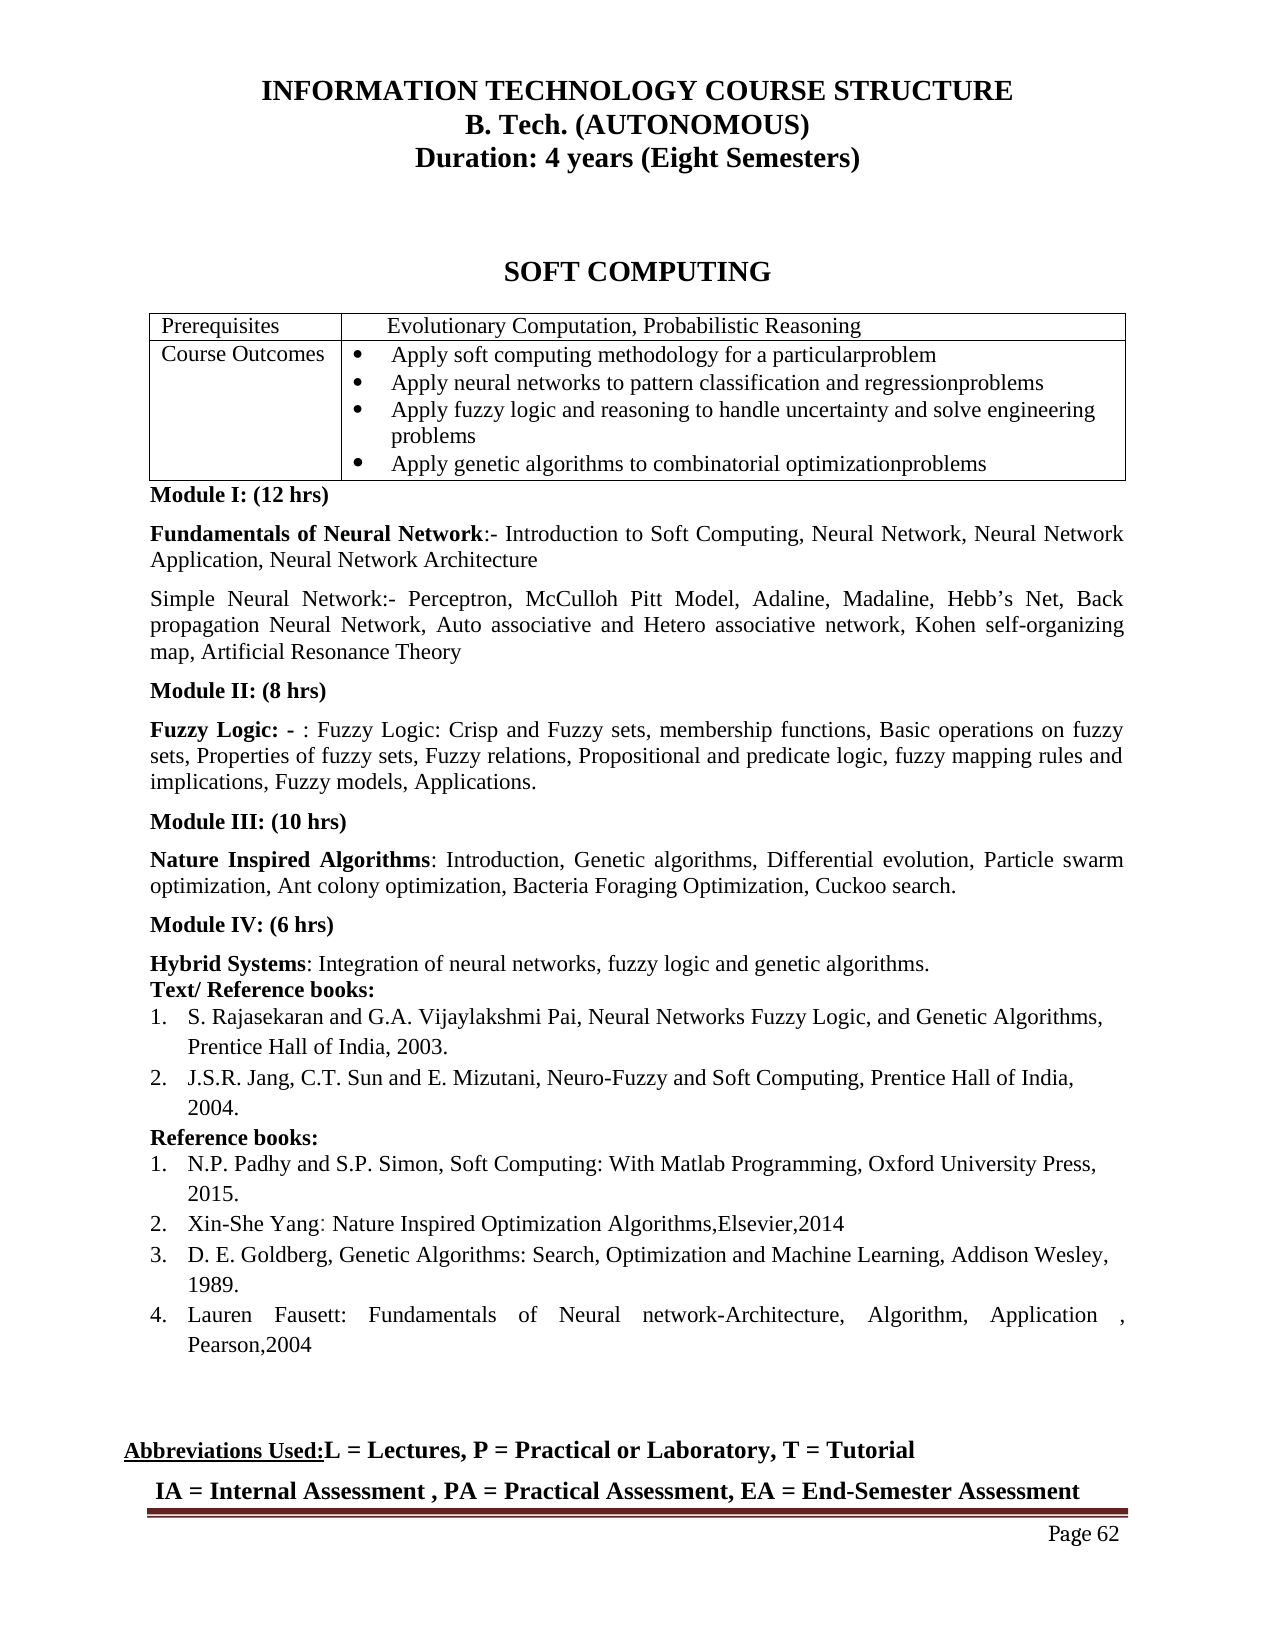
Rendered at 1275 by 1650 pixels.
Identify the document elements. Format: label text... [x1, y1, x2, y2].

list Lauren Fausett: Fundamentals of Neural network-Architecture, Algorithm, Application , Pearson,2004 [150, 1301, 1126, 1358]
text Fuzzy Logic: - : Fuzzy Logic: Crisp and Fuzzy sets, membership functions, Basic operations on fuzzy sets, Properties of fuzzy sets, Fuzzy relations, Propositional and predicate logic, fuzzy mapping rules and implications, Fuzzy models, Applications. [150, 716, 1125, 795]
text Hybrid Systems: Integration of neural networks, fuzzy logic and genetic algorithms. [150, 950, 1250, 977]
subtitle Module IV: (6 hrs) [150, 911, 1250, 938]
text Nature Inspired Algorithms: Introduction, Genetic algorithms, Differential evolution, Particle swarm optimization, Ant colony optimization, Bacteria Foraging Optimization, Cuckoo search. [150, 846, 1125, 899]
list N.P. Padhy and S.P. Simon, Soft Computing: With Matlab Programming, Oxford University Press, 2015. [150, 1150, 1126, 1207]
subtitle Reference books: [150, 1124, 1250, 1150]
text SOFT COMPUTING [383, 254, 892, 288]
text Simple Neural Network:- Perceptron, McCulloh Pitt Model, Adaline, Madaline, Hebb’s Net, Back propagation Neural Network, Auto associative and Hetero associative network, Kohen self-organizing map, Artificial Resonance Theory [150, 585, 1126, 664]
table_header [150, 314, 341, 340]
subtitle Module III: (10 hrs) [150, 808, 1250, 834]
list Xin-She Yang: Nature Inspired Optimization Algorithms,Elsevier,2014 [150, 1211, 1250, 1237]
subtitle Text/ Reference books: [150, 977, 1250, 1003]
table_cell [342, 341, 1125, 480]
text Abbreviations Used:L = Lectures, P = Practical or Laboratory, T = Tutorial [123, 1435, 1250, 1464]
subtitle IA = Internal Assessment , PA = Practical Assessment, EA = End-Semester Assessment [155, 1476, 1250, 1505]
list S. Rajasekaran and G.A. Vijaylakshmi Pai, Neural Networks Fuzzy Logic, and Genetic Algorithms, Prentice Hall of India, 2003. [150, 1003, 1125, 1060]
text Fundamentals of Neural Network:- Introduction to Soft Computing, Neural Network, Neural Network Application, Neural Network Architecture [150, 520, 1125, 573]
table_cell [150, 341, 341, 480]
list D. E. Goldberg, Genetic Algorithms: Search, Optimization and Machine Learning, Addison Wesley, 1989. [150, 1241, 1124, 1297]
list J.S.R. Jang, C.T. Sun and E. Mizutani, Neuro-Fuzzy and Soft Computing, Prentice Hall of India, 2004. [150, 1063, 1125, 1120]
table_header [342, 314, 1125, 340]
subtitle Module I: (12 hrs) [150, 481, 1250, 507]
subtitle Module II: (8 hrs) [150, 677, 1250, 704]
